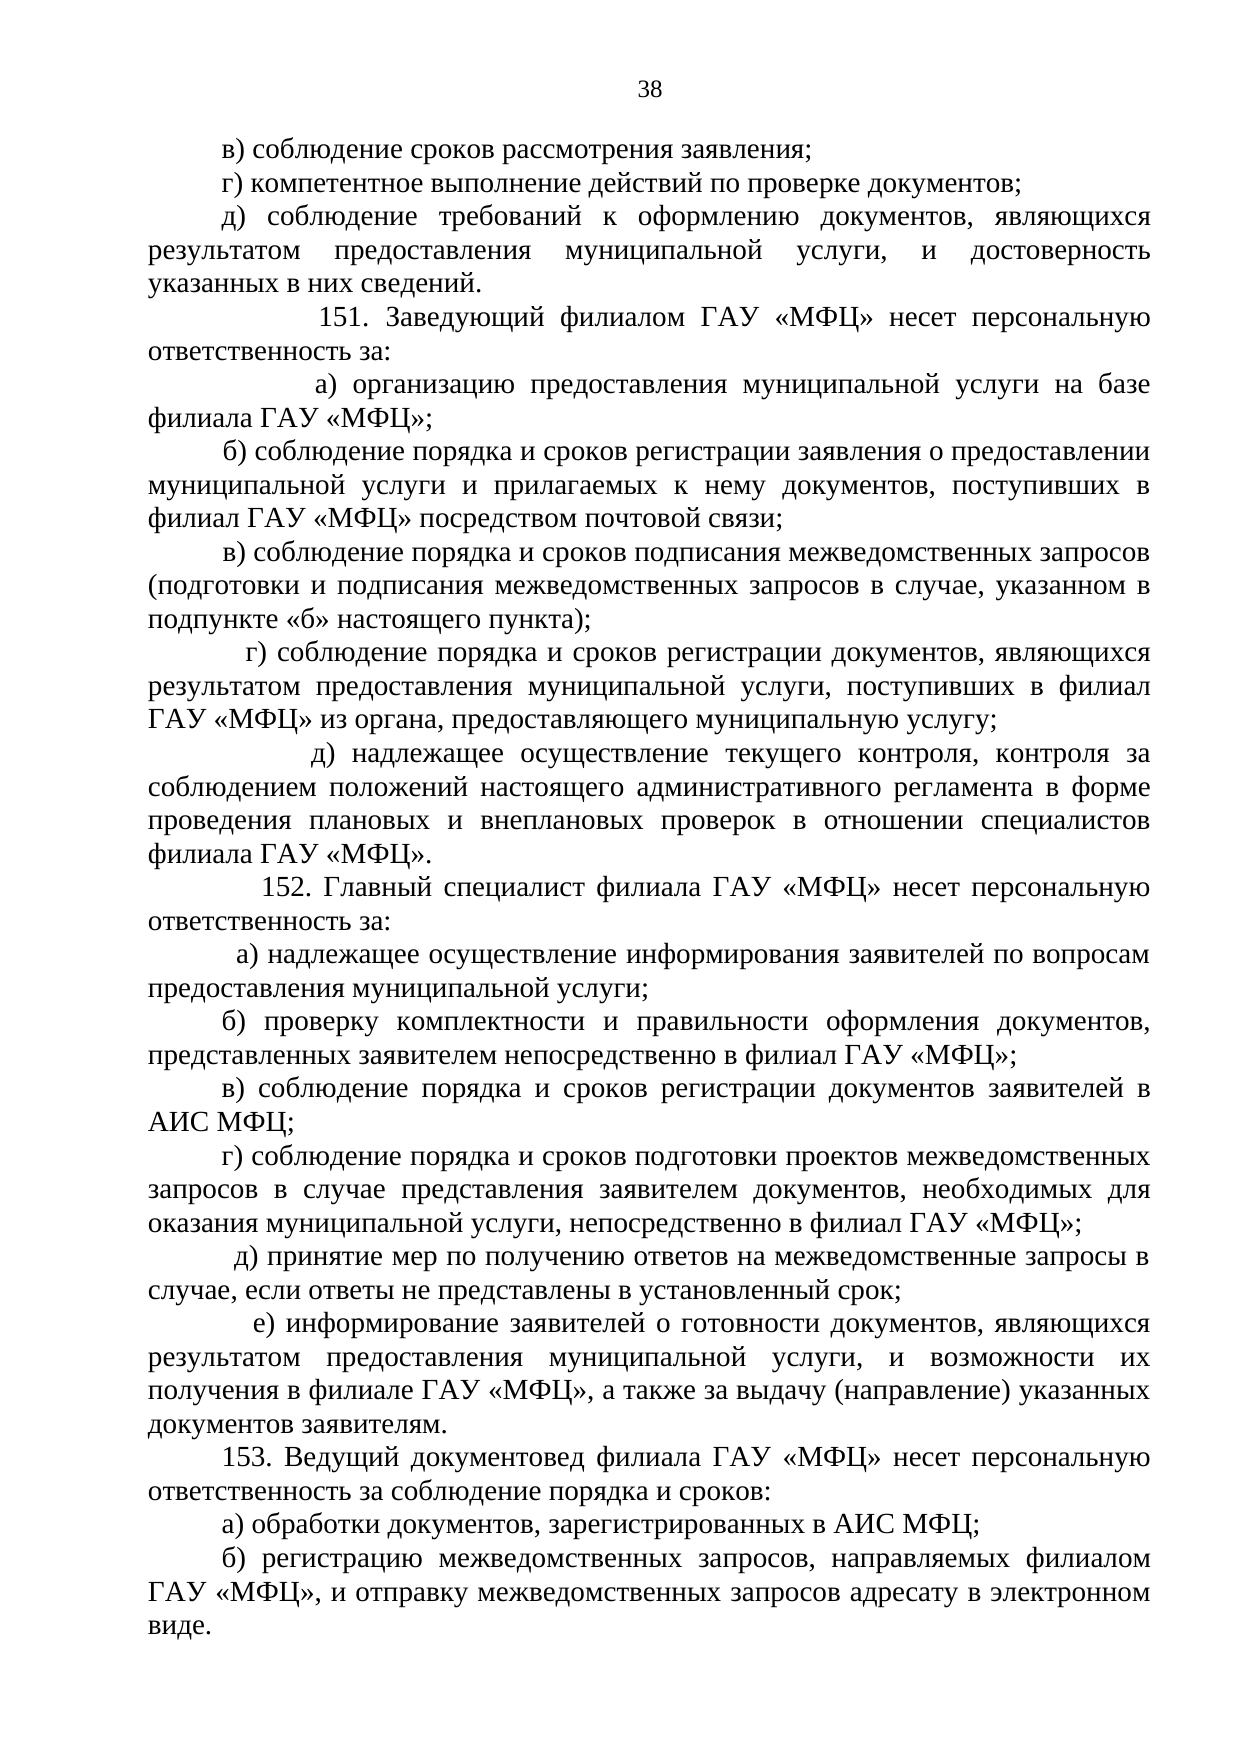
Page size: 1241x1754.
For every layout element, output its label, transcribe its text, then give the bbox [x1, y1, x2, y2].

text 152. Главный специалист филиала ГАУ «МФЦ» несет персональную ответственность за: [148, 869, 1152, 936]
text в) соблюдение порядка и сроков подписания межведомственных запросов (подготовки и подписания межведомственных запросов в случае, указанном в подпункте «б» настоящего пункта); [148, 534, 1152, 634]
text г) соблюдение порядка и сроков подготовки проектов межведомственных запросов в случае представления заявителем документов, необходимых для оказания муниципальной услуги, непосредственно в филиал ГАУ «МФЦ»; [148, 1138, 1152, 1238]
text б) регистрацию межведомственных запросов, направляемых филиалом ГАУ «МФЦ», и отправку межведомственных запросов адресату в электронном виде. [148, 1540, 1152, 1641]
text в) соблюдение сроков рассмотрения заявления; [148, 131, 1152, 165]
text а) организацию предоставления муниципальной услуги на базе филиала ГАУ «МФЦ»; [148, 366, 1152, 433]
text д) принятие мер по получению ответов на межведомственные запросы в случае, если ответы не представлены в установленный срок; [148, 1238, 1152, 1305]
text 151. Заведующий филиалом ГАУ «МФЦ» несет персональную ответственность за: [148, 299, 1152, 366]
text д) надлежащее осуществление текущего контроля, контроля за соблюдением положений настоящего административного регламента в форме проведения плановых и внеплановых проверок в отношении специалистов филиала ГАУ «МФЦ». [148, 735, 1152, 869]
text г) компетентное выполнение действий по проверке документов; [148, 165, 1152, 198]
text а) обработки документов, зарегистрированных в АИС МФЦ; [148, 1507, 1152, 1540]
text г) соблюдение порядка и сроков регистрации документов, являющихся результатом предоставления муниципальной услуги, поступивших в филиал ГАУ «МФЦ» из органа, предоставляющего муниципальную услугу; [148, 634, 1152, 735]
text б) проверку комплектности и правильности оформления документов, представленных заявителем непосредственно в филиал ГАУ «МФЦ»; [148, 1003, 1152, 1071]
text д) соблюдение требований к оформлению документов, являющихся результатом предоставления муниципальной услуги, и достоверность указанных в них сведений. [148, 198, 1152, 299]
text е) информирование заявителей о готовности документов, являющихся результатом предоставления муниципальной услуги, и возможности их получения в филиале ГАУ «МФЦ», а также за выдачу (направление) указанных документов заявителям. [148, 1305, 1152, 1439]
text а) надлежащее осуществление информирования заявителей по вопросам предоставления муниципальной услуги; [148, 936, 1152, 1003]
text б) соблюдение порядка и сроков регистрации заявления о предоставлении муниципальной услуги и прилагаемых к нему документов, поступивших в филиал ГАУ «МФЦ» посредством почтовой связи; [148, 433, 1152, 534]
text 153. Ведущий документовед филиала ГАУ «МФЦ» несет персональную ответственность за соблюдение порядка и сроков: [148, 1439, 1152, 1507]
text в) соблюдение порядка и сроков регистрации документов заявителей в АИС МФЦ; [148, 1071, 1152, 1138]
